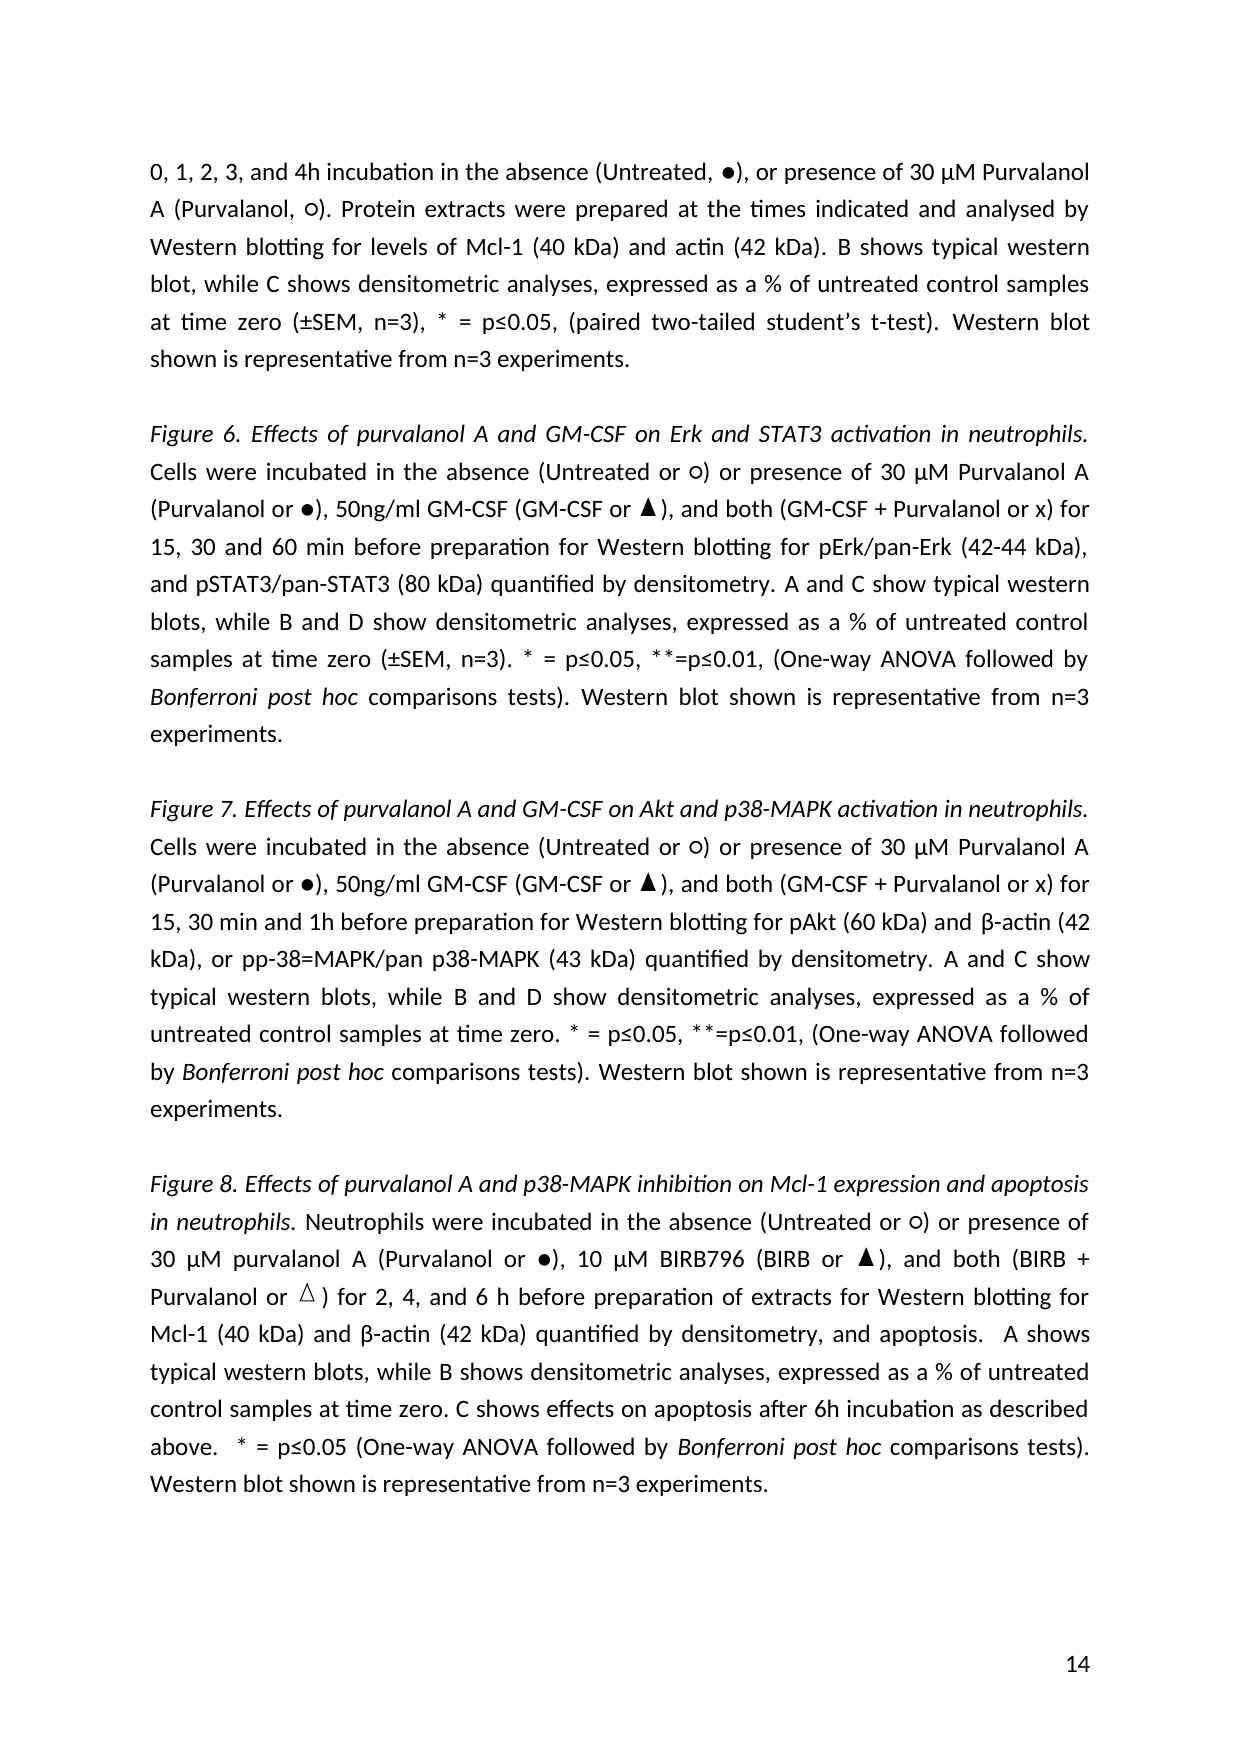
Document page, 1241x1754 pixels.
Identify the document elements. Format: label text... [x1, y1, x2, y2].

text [150, 150, 1090, 375]
text Figure 6. Effects of purvalanol A and GM-CSF on Erk and STAT3 activation in neutrophils. Cells were incubated in the absence (Untreated or ○) or presence of 30 µM Purvalanol A (Purvalanol or ●), 50ng/ml GM-CSF (GM-CSF or ), and both (GM-CSF + Purvalanol or x) for 15, 30 and 60 min before preparation for Western blotting for pErk/pan-Erk (42-44 kDa), and pSTAT3/pan-STAT3 (80 kDa) quantified by densitometry. A and C show typical western blots, while B and D show densitometric analyses, expressed as a % of untreated control samples at time zero (±SEM, n=3). * = p≤0.05, **=p≤0.01, (One-way ANOVA followed by Bonferroni post hoc comparisons tests). Western blot shown is representative from n=3 experiments. [150, 412, 1090, 750]
text Figure 7. Effects of purvalanol A and GM-CSF on Akt and p38-MAPK activation in neutrophils. Cells were incubated in the absence (Untreated or ○) or presence of 30 µM Purvalanol A (Purvalanol or ●), 50ng/ml GM-CSF (GM-CSF or ), and both (GM-CSF + Purvalanol or x) for 15, 30 min and 1h before preparation for Western blotting for pAkt (60 kDa) and β-actin (42 kDa), or pp-38=MAPK/pan p38-MAPK (43 kDa) quantified by densitometry. A and C show typical western blots, while B and D show densitometric analyses, expressed as a % of untreated control samples at time zero. * = p≤0.05, **=p≤0.01, (One-way ANOVA followed by Bonferroni post hoc comparisons tests). Western blot shown is representative from n=3 experiments. [150, 787, 1090, 1125]
text Figure 8. Effects of purvalanol A and p38-MAPK inhibition on Mcl-1 expression and apoptosis in neutrophils. Neutrophils were incubated in the absence (Untreated or ○) or presence of 30 µM purvalanol A (Purvalanol or ●), 10 µM BIRB796 (BIRB or ), and both (BIRB + Purvalanol or ) for 2, 4, and 6 h before preparation of extracts for Western blotting for Mcl-1 (40 kDa) and β-actin (42 kDa) quantified by densitometry, and apoptosis. A shows typical western blots, while B shows densitometric analyses, expressed as a % of untreated control samples at time zero. C shows effects on apoptosis after 6h incubation as described above. * = p≤0.05 (One-way ANOVA followed by Bonferroni post hoc comparisons tests). Western blot shown is representative from n=3 experiments. [150, 1162, 1090, 1500]
